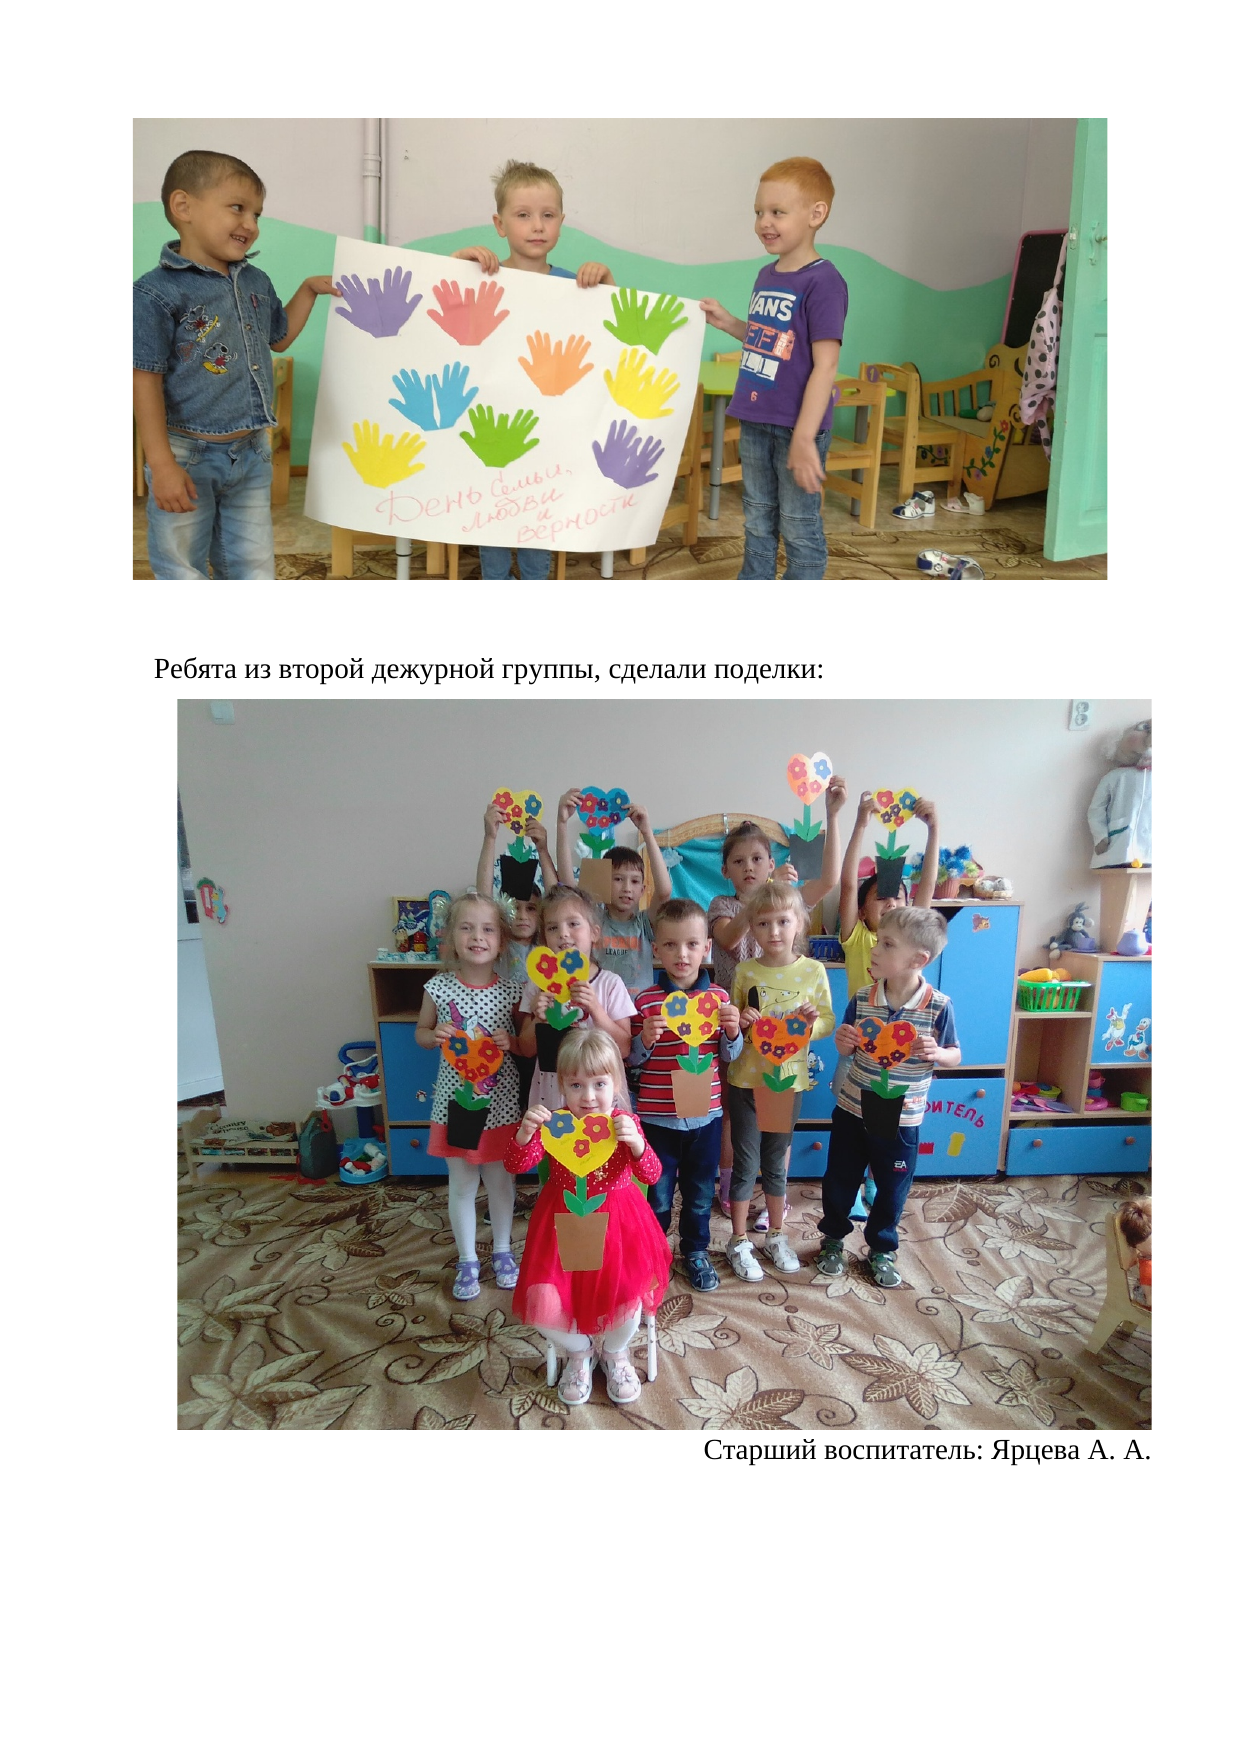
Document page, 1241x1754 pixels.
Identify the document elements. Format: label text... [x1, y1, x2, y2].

picture [132, 118, 1108, 580]
text Ребята из второй дежурной группы, сделали поделки: [44, 651, 1152, 684]
picture [177, 699, 1152, 1430]
